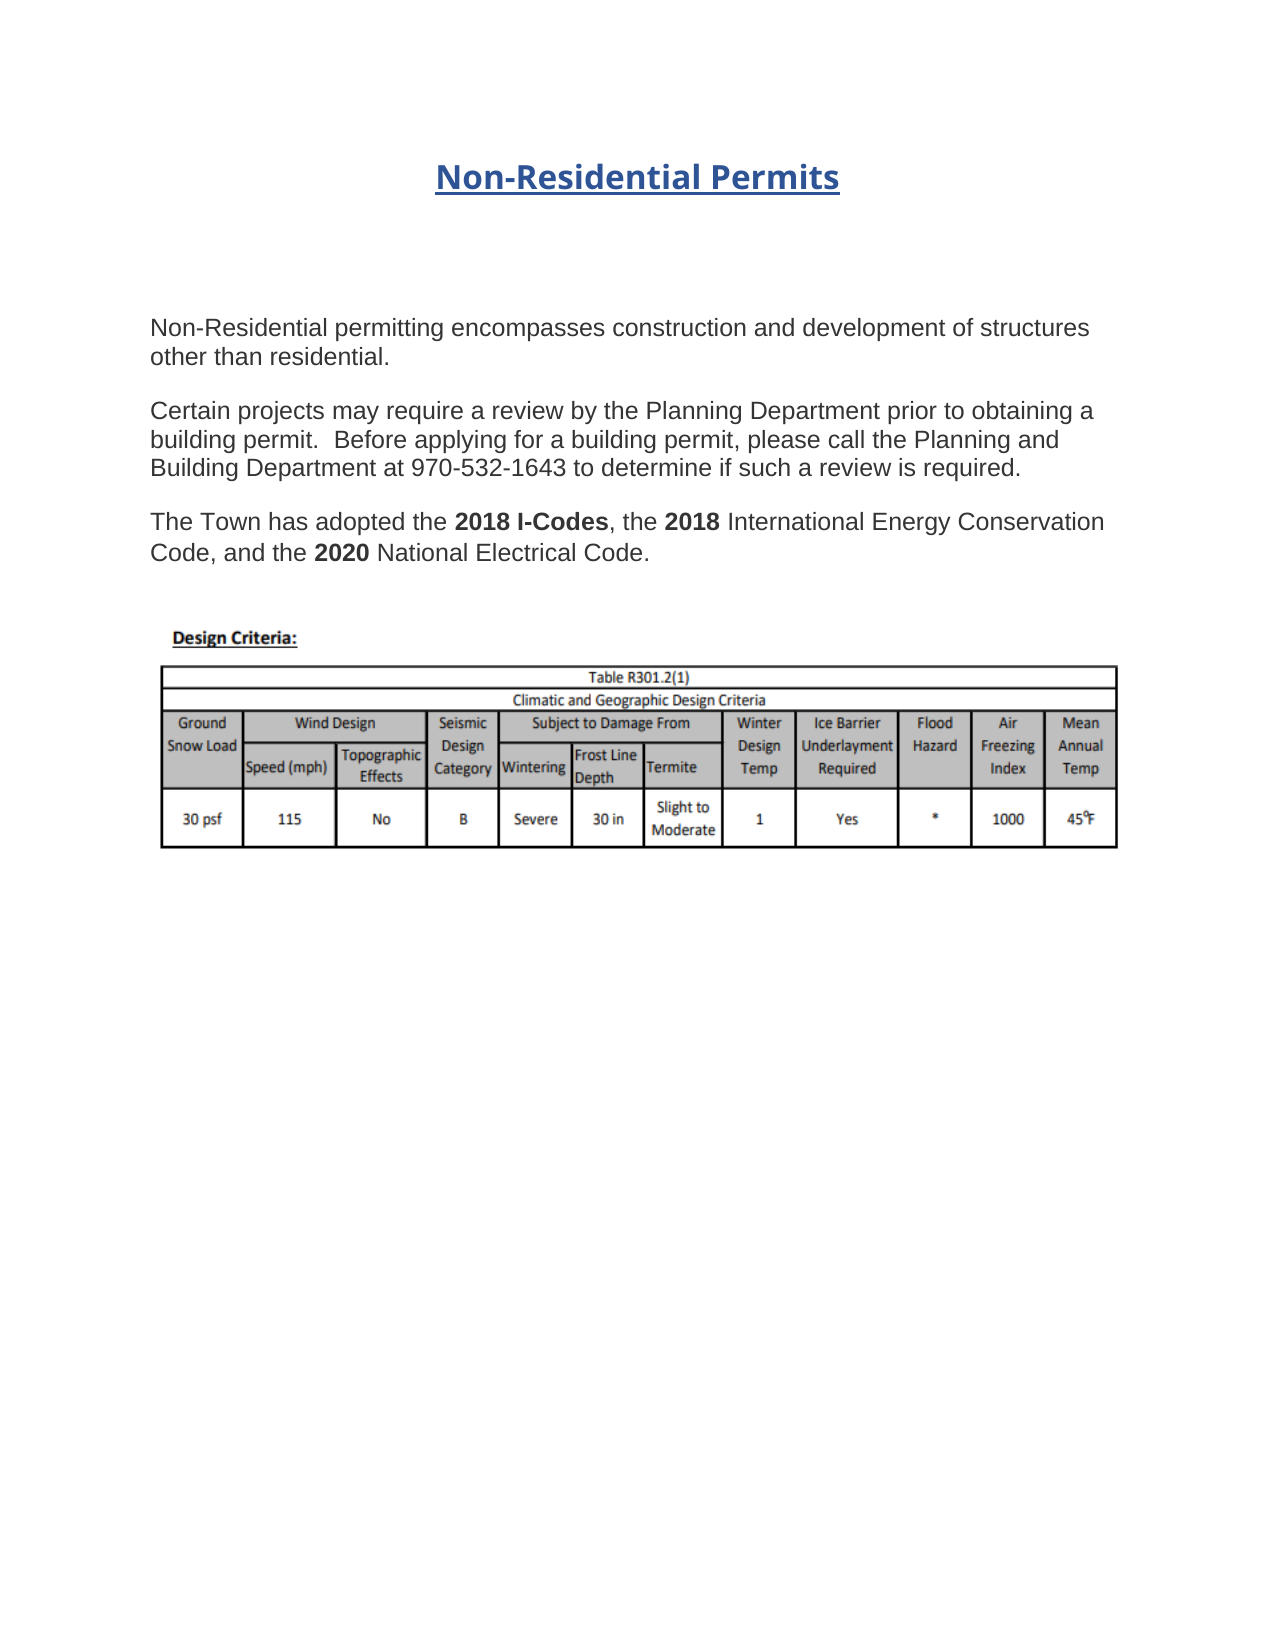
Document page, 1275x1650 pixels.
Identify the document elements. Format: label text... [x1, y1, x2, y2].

text The Town has adopted the 2018 I-Codes, the 2018 International Energy Conservation Code, and the 2020 National Electrical Code. [150, 507, 1125, 567]
text Non-Residential permitting encompasses construction and development of structures other than residential. [150, 313, 1125, 371]
picture [150, 628, 1125, 854]
subtitle Non-Residential Permits [150, 154, 1125, 199]
text Certain projects may require a review by the Planning Department prior to obtaining a building permit. Before applying for a building permit, please call the Planning and Building Department at 970-532-1643 to determine if such a review is required. [150, 396, 1125, 482]
